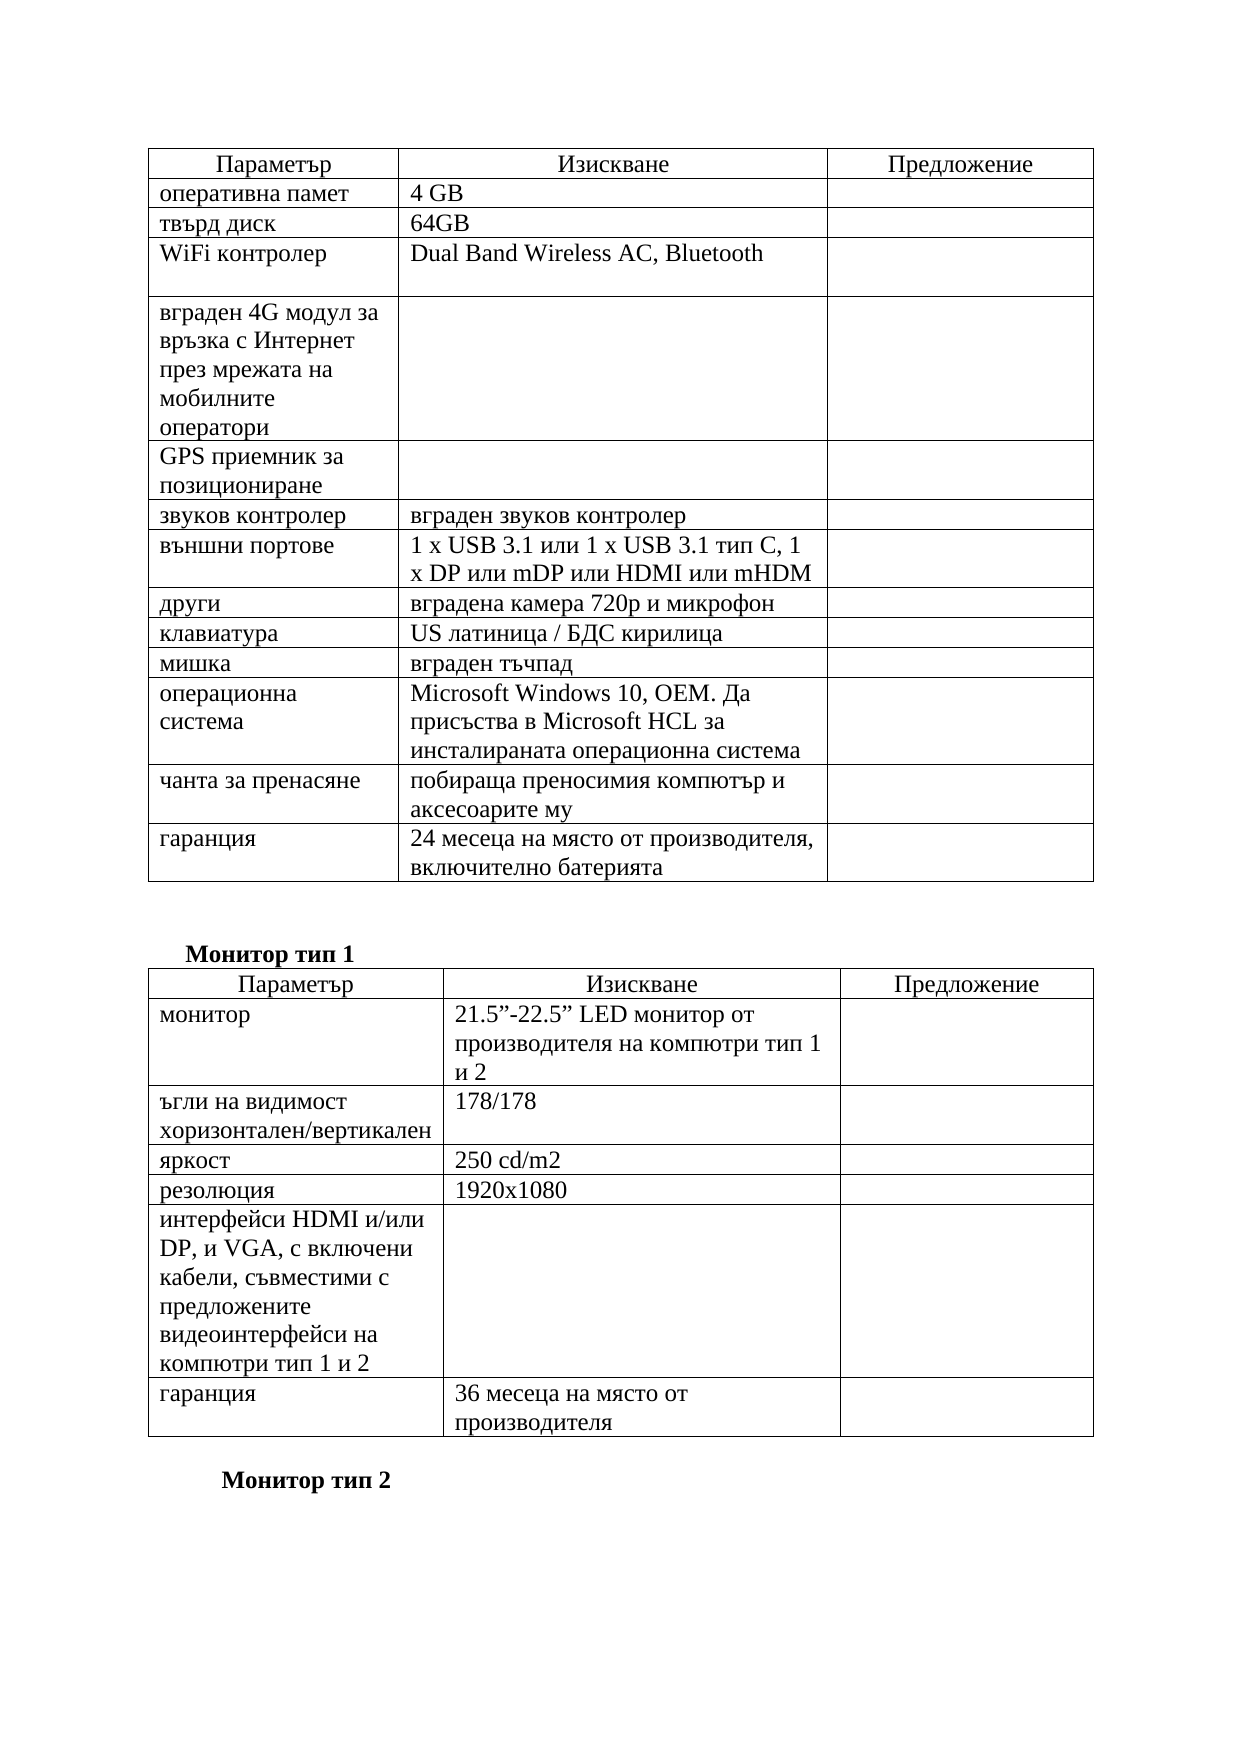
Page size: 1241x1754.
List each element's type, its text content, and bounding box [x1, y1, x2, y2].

table_cell резолюция [149, 1175, 443, 1203]
table_cell вграден 4G модул за връзка с Интернет през мрежата на мобилните оператори [149, 297, 398, 440]
table_cell Dual Band Wireless AC, Bluetooth [399, 238, 827, 296]
table_cell звуков контролер [149, 500, 398, 529]
table_cell операционна система [149, 678, 398, 764]
table_cell [444, 1205, 840, 1377]
table_cell твърд диск [149, 208, 398, 237]
text Монитор тип 1 [148, 939, 1093, 968]
table_cell вграден тъчпад [399, 648, 827, 677]
table_cell [841, 1205, 1093, 1377]
table_cell 21.5”-22.5” LED монитор от производителя на компютри тип 1 и 2 [444, 999, 840, 1085]
table_cell гаранция [149, 824, 398, 881]
table_header Изискване [399, 149, 827, 177]
table_cell US латиница / БДС кирилица [399, 618, 827, 647]
table_header Предложение [841, 969, 1093, 998]
table_cell [841, 999, 1093, 1085]
table_cell 36 месеца на място от производителя [444, 1378, 840, 1436]
table_cell [841, 1086, 1093, 1144]
table_header Изискване [444, 969, 840, 998]
table_cell GPS приемник за позициониране [149, 441, 398, 499]
text Монитор тип 2 [148, 1465, 1093, 1494]
table_cell клавиатура [149, 618, 398, 647]
table_cell оперативна памет [149, 179, 398, 207]
table_cell [828, 618, 1093, 647]
table_cell яркост [149, 1145, 443, 1174]
table_cell вградена камера 720p и микрофон [399, 588, 827, 617]
table_cell [828, 530, 1093, 587]
table_cell WiFi контролер [149, 238, 398, 296]
table_cell [828, 765, 1093, 822]
table_cell [399, 297, 827, 440]
table_header Параметър [149, 969, 443, 998]
table_cell Microsoft Windows 10, ОЕМ. Да присъства в Microsoft HCL за инсталираната операционна система [399, 678, 827, 764]
table_cell [828, 648, 1093, 677]
table_cell [828, 500, 1093, 529]
table_header Предложение [828, 149, 1093, 177]
table_cell други [149, 588, 398, 617]
table_cell [841, 1175, 1093, 1203]
table_cell [399, 441, 827, 499]
table_cell външни портове [149, 530, 398, 587]
table_cell [828, 824, 1093, 881]
table_cell [828, 441, 1093, 499]
table_cell гаранция [149, 1378, 443, 1436]
table_cell [841, 1145, 1093, 1174]
table_cell мишка [149, 648, 398, 677]
table_cell 64GB [399, 208, 827, 237]
table_cell 250 cd/m2 [444, 1145, 840, 1174]
table_cell вграден звуков контролер [399, 500, 827, 529]
table_cell [841, 1378, 1093, 1436]
table_cell [828, 678, 1093, 764]
table_cell [828, 297, 1093, 440]
table_cell [828, 208, 1093, 237]
table_cell 178/178 [444, 1086, 840, 1144]
table_cell [828, 238, 1093, 296]
table_cell ъгли на видимост хоризонтален/вертикален [149, 1086, 443, 1144]
table_cell 1920x1080 [444, 1175, 840, 1203]
table_cell побираща преносимия компютър и аксесоарите му [399, 765, 827, 822]
table_header Параметър [149, 149, 398, 177]
table_cell интерфейси HDMI и/или DP, и VGA, с включени кабели, съвместими с предложените видеоинтерфейси на компютри тип 1 и 2 [149, 1205, 443, 1377]
table_cell [828, 179, 1093, 207]
table_cell [828, 588, 1093, 617]
table_cell монитор [149, 999, 443, 1085]
table_cell чанта за пренасяне [149, 765, 398, 822]
table_cell 24 месеца на място от производителя, включително батерията [399, 824, 827, 881]
table_cell 4 GB [399, 179, 827, 207]
table_cell 1 x USB 3.1 или 1 x USB 3.1 тип C, 1 x DP или mDP или HDMI или mHDM [399, 530, 827, 587]
